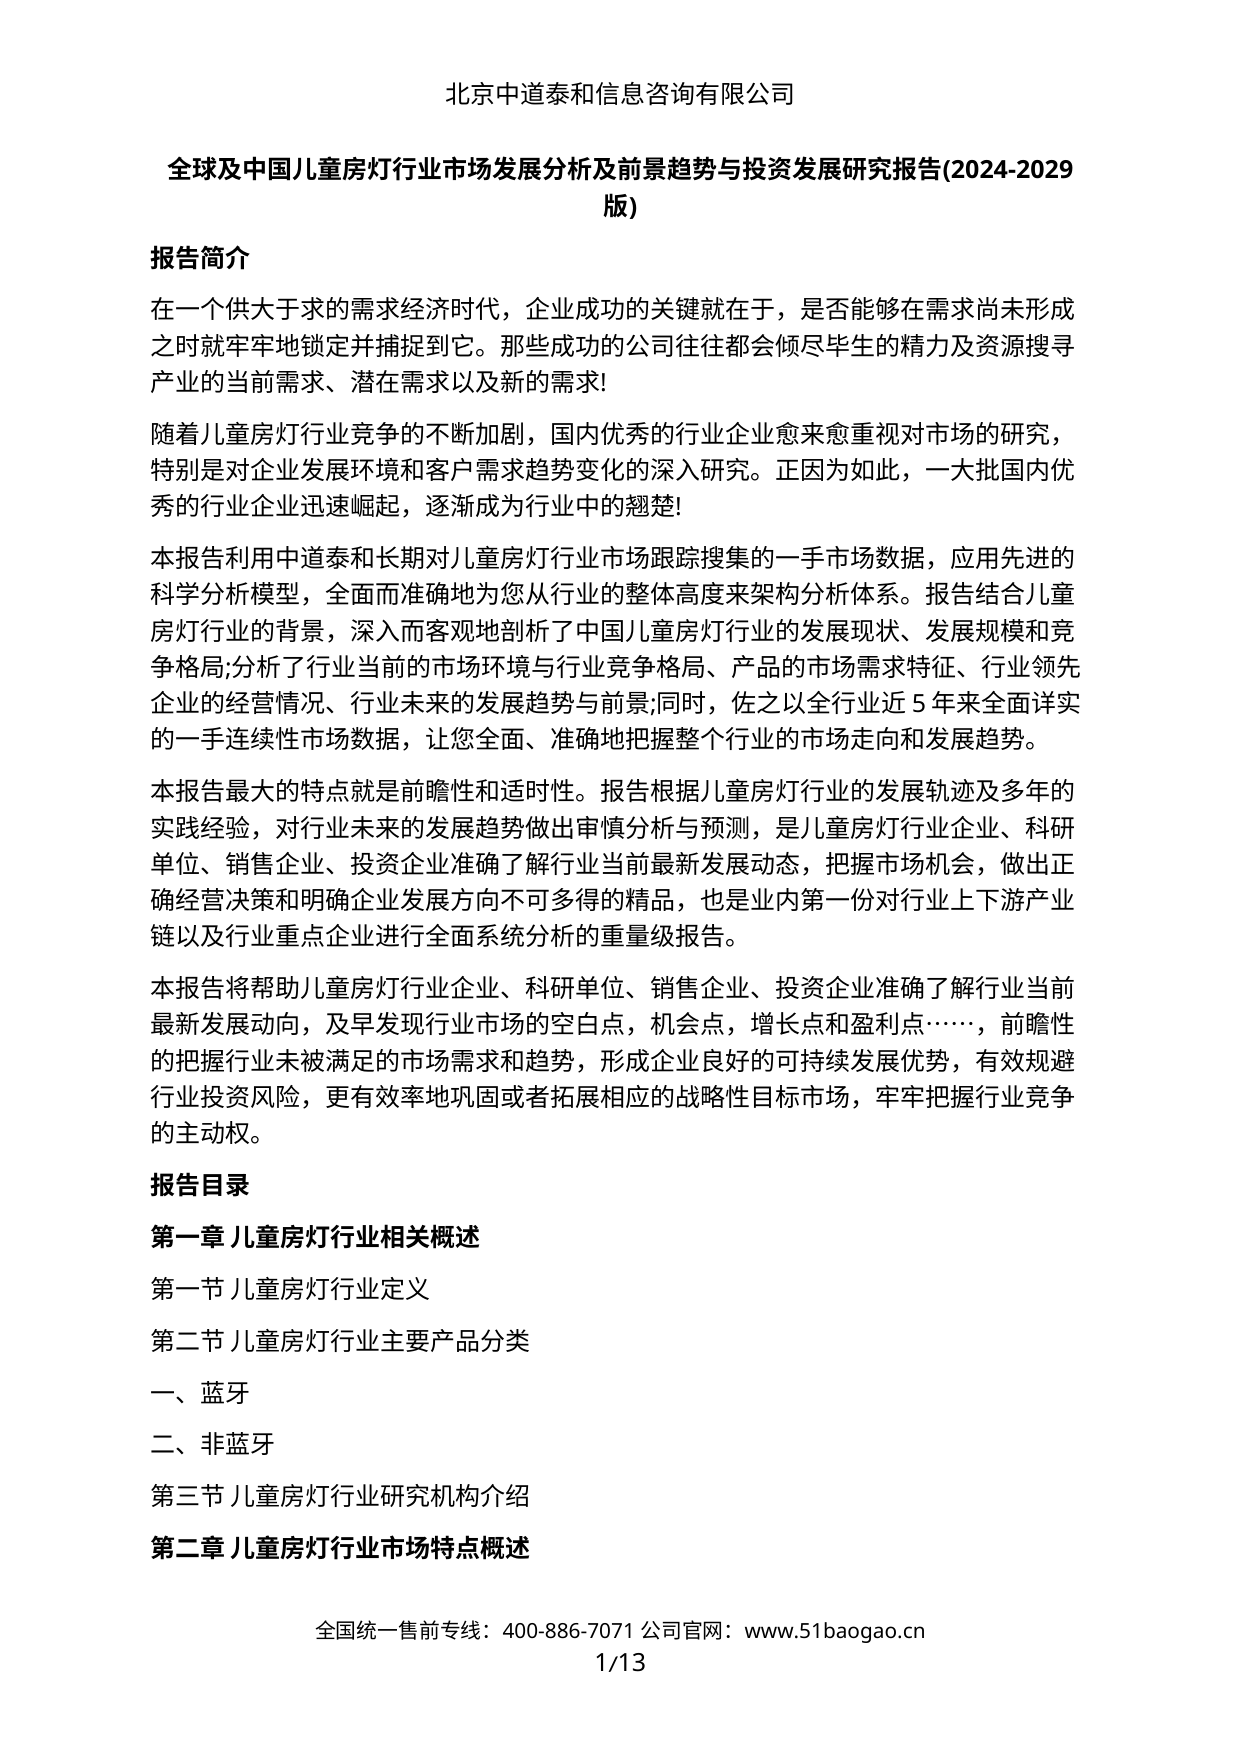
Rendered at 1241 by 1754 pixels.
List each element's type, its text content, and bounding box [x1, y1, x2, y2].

text 在一个供大于求的需求经济时代，企业成功的关键就在于，是否能够在需求尚未形成之时就牢牢地锁定并捕捉到它。那些成功的公司往往都会倾尽毕生的精力及资源搜寻产业的当前需求、潜在需求以及新的需求! [150, 290, 1090, 399]
text 第二节 儿童房灯行业主要产品分类 [150, 1321, 1090, 1357]
text 第一章 儿童房灯行业相关概述 [150, 1217, 1090, 1254]
text 第一节 儿童房灯行业定义 [150, 1269, 1090, 1306]
text 随着儿童房灯行业竞争的不断加剧，国内优秀的行业企业愈来愈重视对市场的研究，特别是对企业发展环境和客户需求趋势变化的深入研究。正因为如此，一大批国内优秀的行业企业迅速崛起，逐渐成为行业中的翘楚! [150, 414, 1090, 523]
text 第二章 儿童房灯行业市场特点概述 [150, 1529, 1090, 1565]
text 本报告利用中道泰和长期对儿童房灯行业市场跟踪搜集的一手市场数据，应用先进的科学分析模型，全面而准确地为您从行业的整体高度来架构分析体系。报告结合儿童房灯行业的背景，深入而客观地剖析了中国儿童房灯行业的发展现状、发展规模和竞争格局;分析了行业当前的市场环境与行业竞争格局、产品的市场需求特征、行业领先企业的经营情况、行业未来的发展趋势与前景;同时，佐之以全行业近5年来全面详实的一手连续性市场数据，让您全面、准确地把握整个行业的市场走向和发展趋势。 [150, 539, 1090, 756]
text 本报告将帮助儿童房灯行业企业、科研单位、销售企业、投资企业准确了解行业当前最新发展动向，及早发现行业市场的空白点，机会点，增长点和盈利点……，前瞻性的把握行业未被满足的市场需求和趋势，形成企业良好的可持续发展优势，有效规避行业投资风险，更有效率地巩固或者拓展相应的战略性目标市场，牢牢把握行业竞争的主动权。 [150, 969, 1090, 1150]
text 二、非蓝牙 [150, 1425, 1090, 1461]
text 全球及中国儿童房灯行业市场发展分析及前景趋势与投资发展研究报告(2024-2029版) [150, 150, 1090, 222]
text 一、蓝牙 [150, 1373, 1090, 1409]
text 报告简介 [150, 238, 1090, 274]
text 第三节 儿童房灯行业研究机构介绍 [150, 1477, 1090, 1513]
text 报告目录 [150, 1166, 1090, 1202]
text 本报告最大的特点就是前瞻性和适时性。报告根据儿童房灯行业的发展轨迹及多年的实践经验，对行业未来的发展趋势做出审慎分析与预测，是儿童房灯行业企业、科研单位、销售企业、投资企业准确了解行业当前最新发展动态，把握市场机会，做出正确经营决策和明确企业发展方向不可多得的精品，也是业内第一份对行业上下游产业链以及行业重点企业进行全面系统分析的重量级报告。 [150, 772, 1090, 953]
